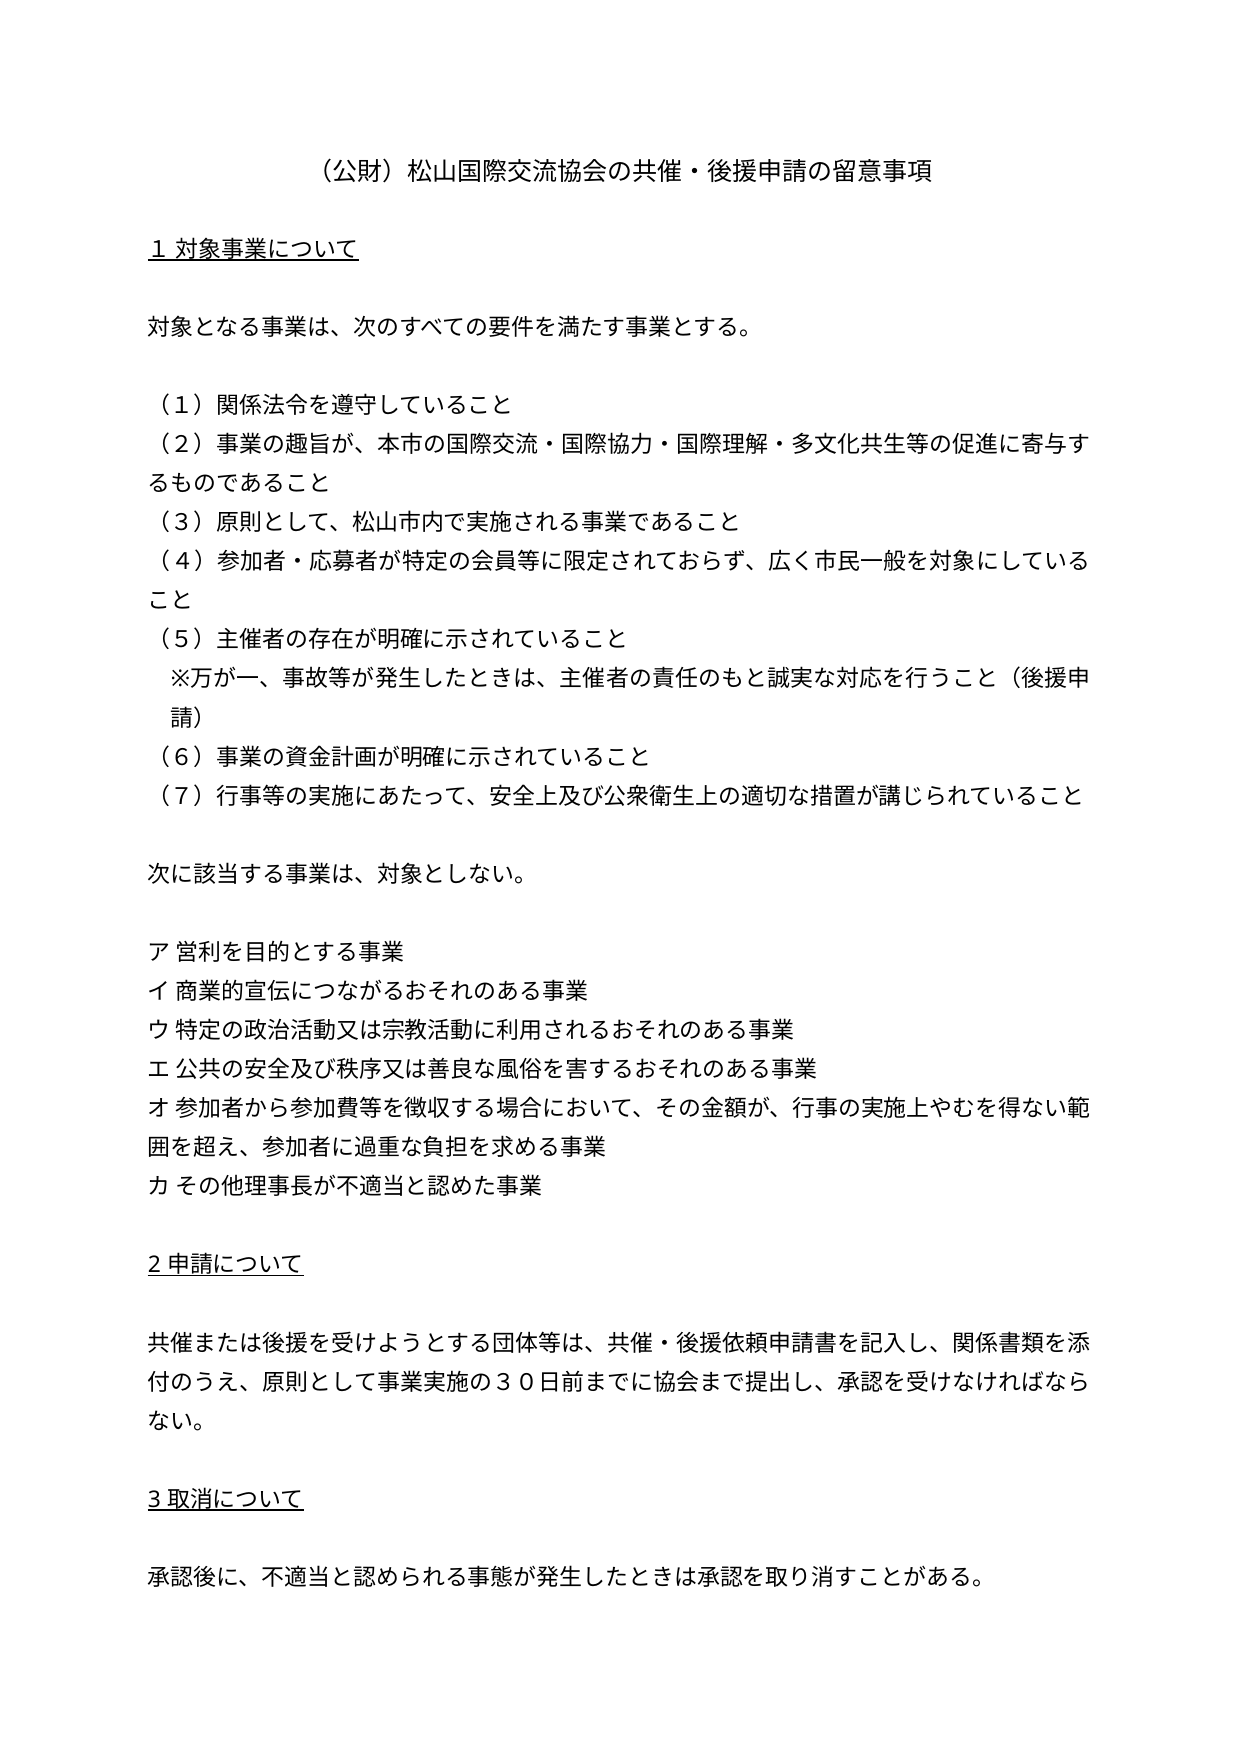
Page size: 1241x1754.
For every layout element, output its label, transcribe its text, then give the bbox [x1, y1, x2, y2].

text 3 取消について [148, 1478, 1092, 1517]
text イ 商業的宣伝につながるおそれのある事業 [148, 970, 1092, 1009]
text エ 公共の安全及び秩序又は善良な風俗を害するおそれのある事業 [148, 1048, 1092, 1087]
text （３）原則として、松山市内で実施される事業であること [148, 501, 1092, 540]
text 共催または後援を受けようとする団体等は、共催・後援依頼申請書を記入し、関係書類を添付のうえ、原則として事業実施の３０日前までに協会まで提出し、承認を受けなければならない。 [148, 1321, 1092, 1439]
text （公財）松山国際交流協会の共催・後援申請の留意事項 [148, 149, 1092, 189]
text 次に該当する事業は、対象としない。 [148, 853, 1092, 892]
text １ 対象事業について [148, 228, 1092, 267]
text （２）事業の趣旨が、本市の国際交流・国際協力・国際理解・多文化共生等の促進に寄与するものであること [148, 423, 1092, 501]
text オ 参加者から参加費等を徴収する場合において、その金額が、行事の実施上やむを得ない範囲を超え、参加者に過重な負担を求める事業 [148, 1087, 1092, 1165]
text 承認後に、不適当と認められる事態が発生したときは承認を取り消すことがある。 [148, 1556, 1092, 1595]
text カ その他理事長が不適当と認めた事業 [148, 1165, 1092, 1204]
text （６）事業の資金計画が明確に示されていること [148, 736, 1092, 774]
text ア 営利を目的とする事業 [148, 931, 1092, 970]
text 対象となる事業は、次のすべての要件を満たす事業とする。 [148, 306, 1092, 345]
text ウ 特定の政治活動又は宗教活動に利用されるおそれのある事業 [148, 1009, 1092, 1048]
text （４）参加者・応募者が特定の会員等に限定されておらず、広く市民一般を対象にしていること [148, 540, 1092, 618]
text （５）主催者の存在が明確に示されていること ※万が一、事故等が発生したときは、主催者の責任のもと誠実な対応を行うこと（後援申請） [148, 618, 1092, 736]
text 2 申請について [148, 1243, 1092, 1282]
text （７）行事等の実施にあたって、安全上及び公衆衛生上の適切な措置が講じられていること [148, 774, 1092, 814]
text （１）関係法令を遵守していること [148, 384, 1092, 423]
